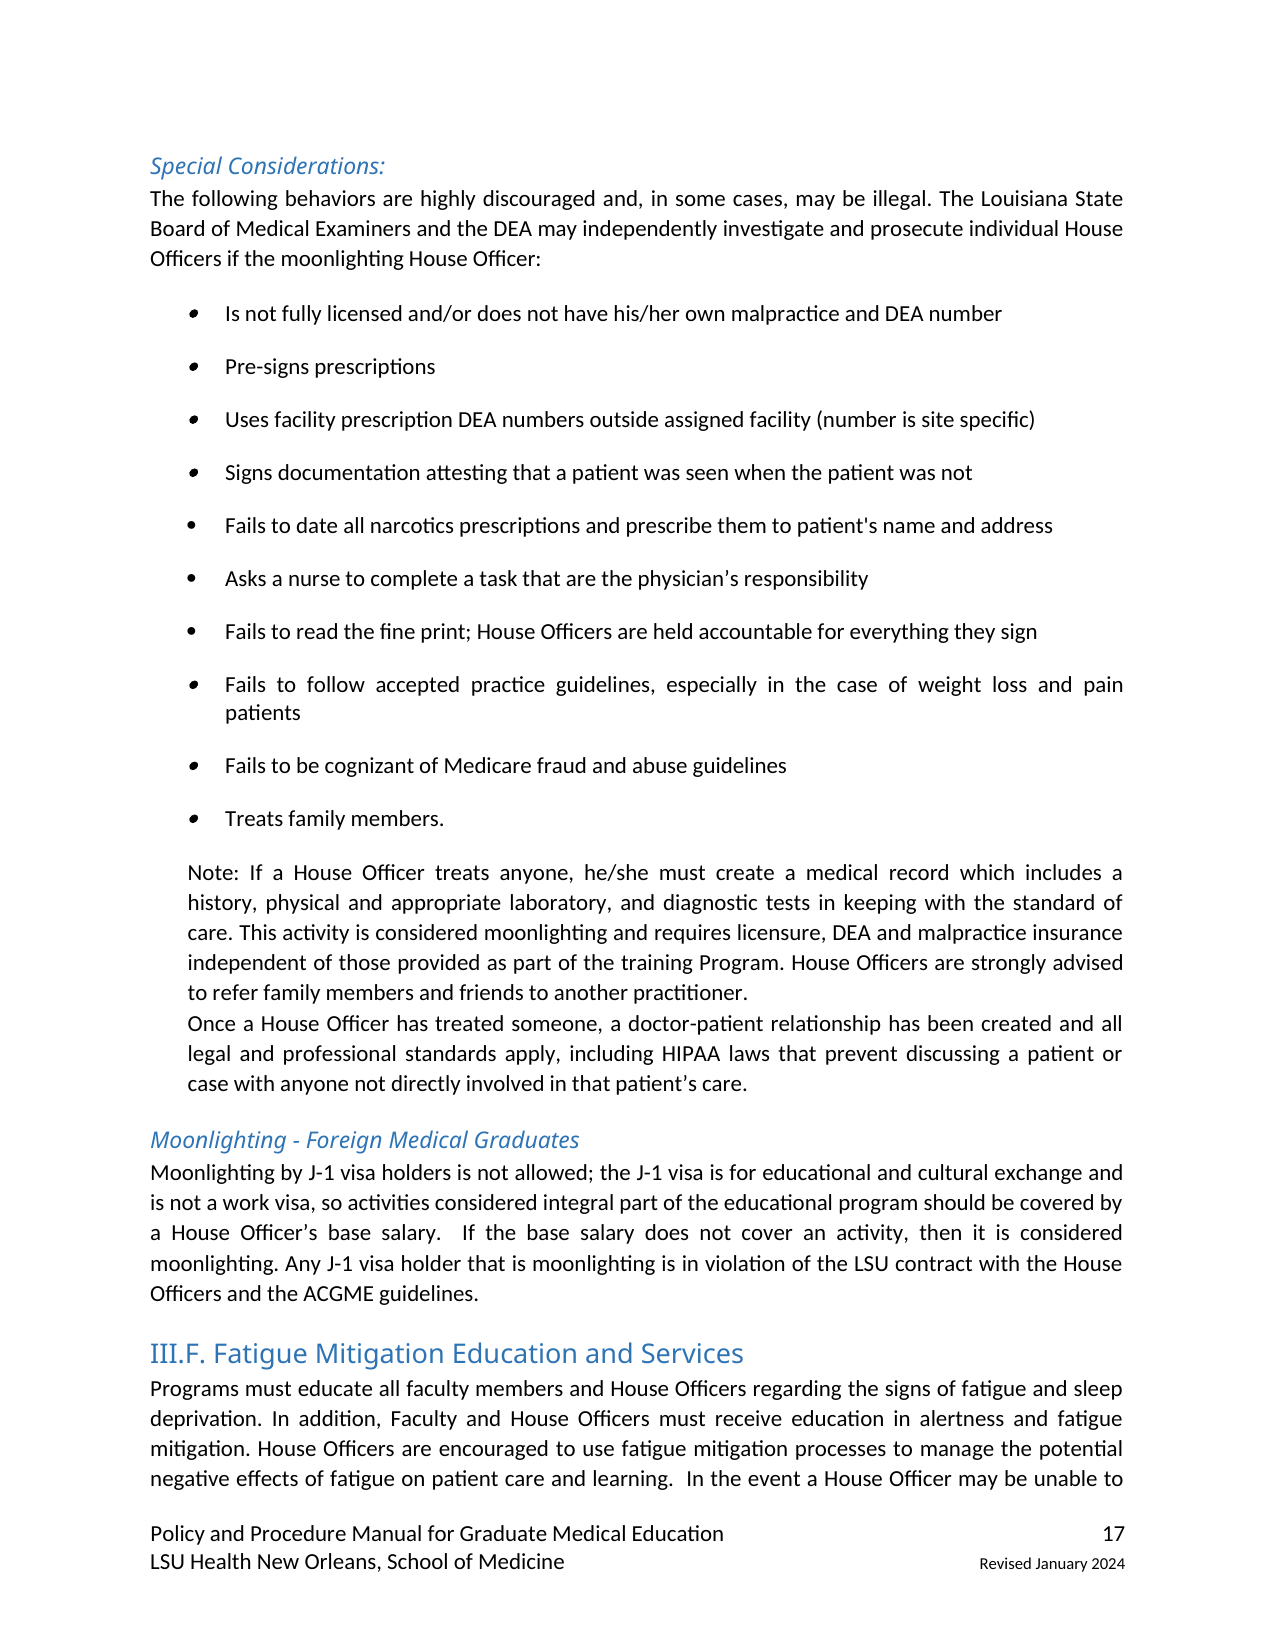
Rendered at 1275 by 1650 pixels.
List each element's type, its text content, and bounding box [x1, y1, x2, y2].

subtitle Moonlighting - Foreign Medical Graduates [150, 1124, 1125, 1156]
list Signs documentation attesting that a patient was seen when the patient was not [187, 458, 1125, 486]
list Uses facility prescription DEA numbers outside assigned facility (number is site specific) [187, 405, 1125, 433]
list Asks a nurse to complete a task that are the physician’s responsibility [187, 564, 1125, 592]
list Treats family members. [187, 804, 1125, 833]
subtitle Special Considerations: [150, 150, 1125, 181]
list Fails to be cognizant of Medicare fraud and abuse guidelines [187, 752, 1125, 779]
list Fails to read the fine print; House Officers are held accountable for everything they sign [187, 617, 1125, 646]
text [150, 1374, 1125, 1492]
text Once a House Officer has treated someone, a doctor-patient relationship has been created and all legal and professional standards apply, including HIPAA laws that prevent discussing a patient or case with anyone not directly involved in that patient’s care. [187, 1009, 1125, 1097]
subtitle III.F. Fatigue Mitigation Education and Services [150, 1334, 1125, 1371]
list Fails to date all narcotics prescriptions and prescribe them to patient's name and address [187, 511, 1125, 539]
text Moonlighting by J-1 visa holders is not allowed; the J-1 visa is for educational and cultural exchange and is not a work visa, so activities considered integral part of the educational program should be covered by a House Officer’s base salary. If the base salary does not cover an activity, then it is considered moonlighting. Any J-1 visa holder that is moonlighting is in violation of the LSU contract with the House Officers and the ACGME guidelines. [150, 1158, 1125, 1307]
list Fails to follow accepted practice guidelines, especially in the case of weight loss and pain patients [187, 671, 1125, 727]
list Is not fully licensed and/or does not have his/her own malpractice and DEA number [187, 299, 1125, 327]
text The following behaviors are highly discouraged and, in some cases, may be illegal. The Louisiana State Board of Medical Examiners and the DEA may independently investigate and prosecute individual House Officers if the moonlighting House Officer: [150, 184, 1125, 272]
text Note: If a House Officer treats anyone, he/she must create a medical record which includes a history, physical and appropriate laboratory, and diagnostic tests in keeping with the standard of care. This activity is considered moonlighting and requires licensure, DEA and malpractice insurance independent of those provided as part of the training Program. House Officers are strongly advised to refer family members and friends to another practitioner. [187, 858, 1125, 1006]
list Pre-signs prescriptions [187, 352, 1125, 380]
